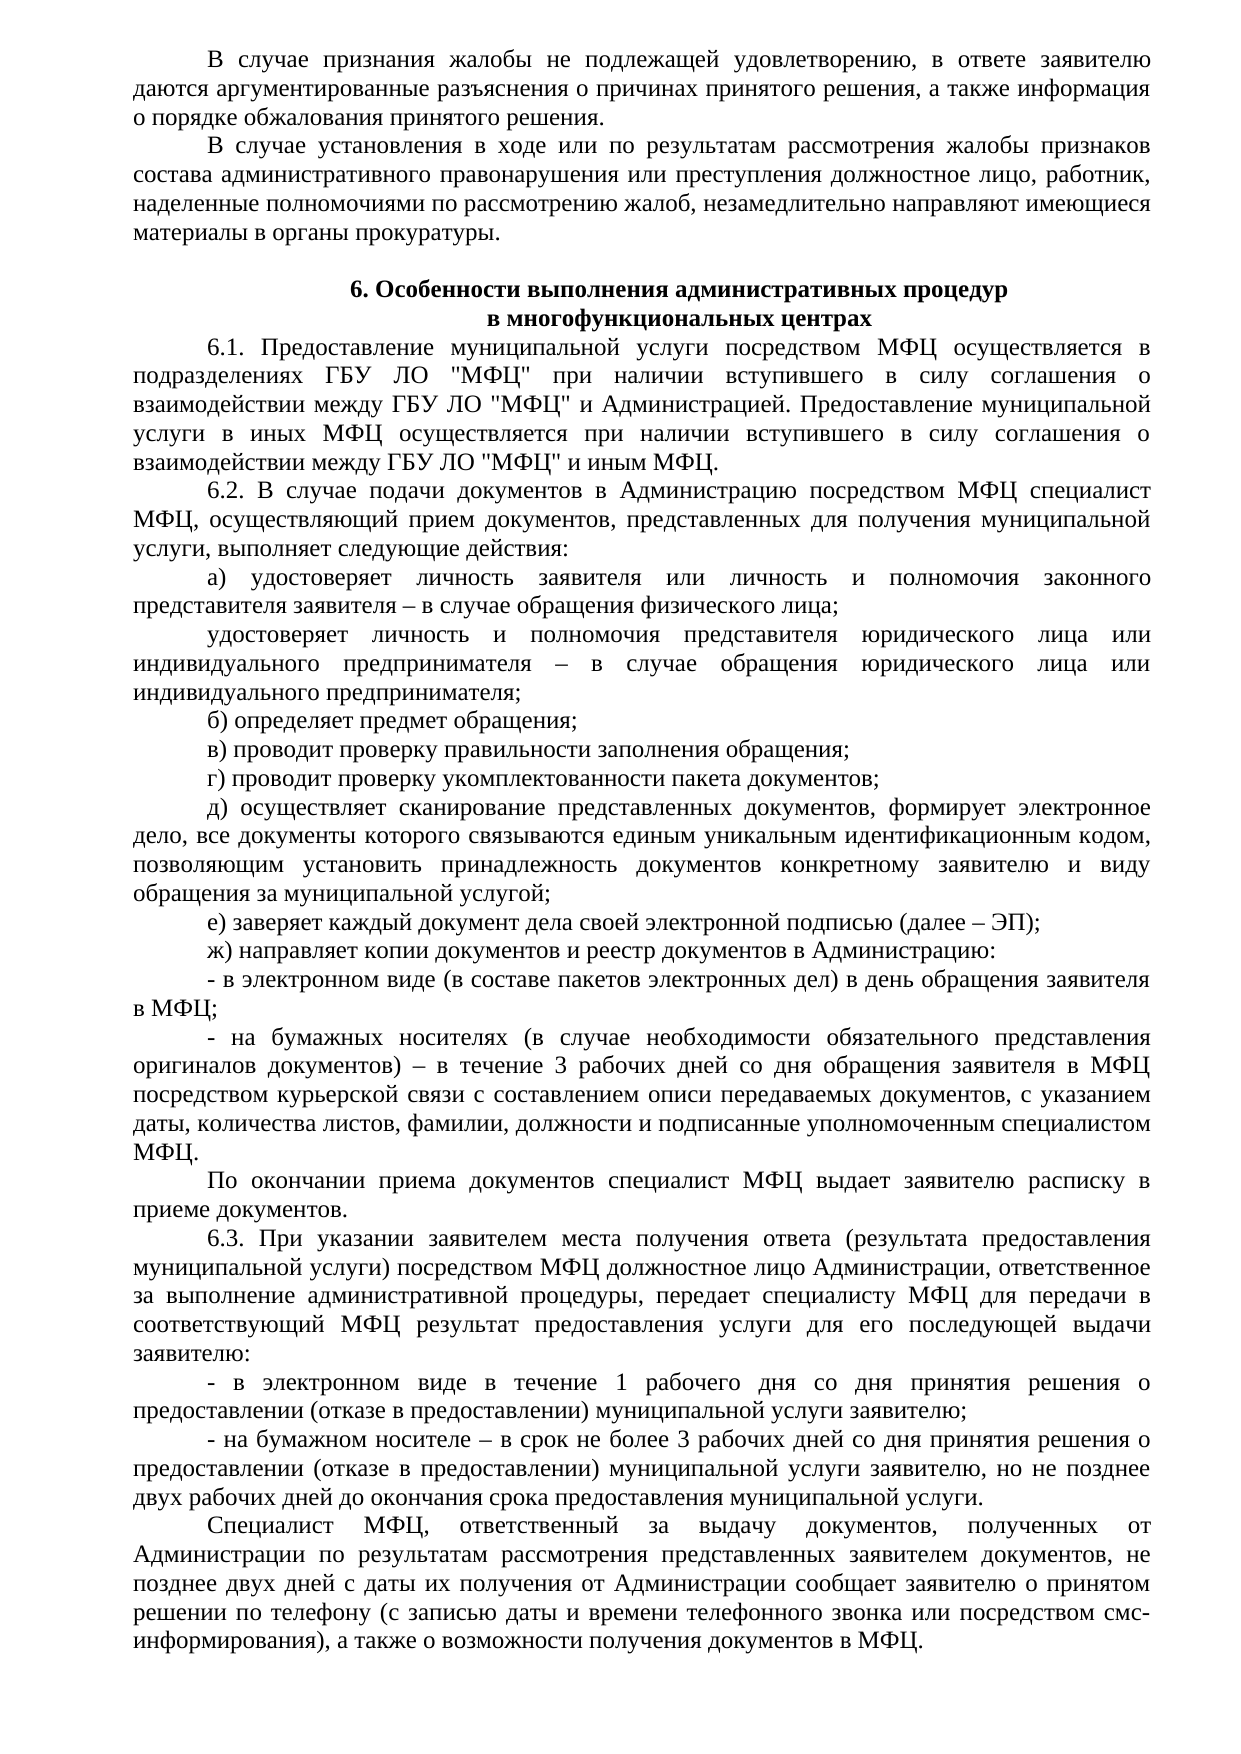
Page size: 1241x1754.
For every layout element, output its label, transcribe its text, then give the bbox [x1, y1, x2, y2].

text в многофункциональных центрах [133, 303, 1152, 332]
text б) определяет предмет обращения; [133, 706, 1152, 734]
text Специалист МФЦ, ответственный за выдачу документов, полученных от Администрации по результатам рассмотрения представленных заявителем документов, не позднее двух дней с даты их получения от Администрации сообщает заявителю о принятом решении по телефону (с записью даты и времени телефонного звонка или посредством смс-информирования), а также о возможности получения документов в МФЦ. [133, 1511, 1152, 1654]
text По окончании приема документов специалист МФЦ выдает заявителю расписку в приеме документов. [133, 1166, 1152, 1223]
text - на бумажных носителях (в случае необходимости обязательного представления оригиналов документов) – в течение 3 рабочих дней со дня обращения заявителя в МФЦ посредством курьерской связи с составлением описи передаваемых документов, с указанием даты, количества листов, фамилии, должности и подписанные уполномоченным специалистом МФЦ. [133, 1022, 1152, 1166]
text В случае установления в ходе или по результатам рассмотрения жалобы признаков состава административного правонарушения или преступления должностное лицо, работник, наделенные полномочиями по рассмотрению жалоб, незамедлительно направляют имеющиеся материалы в органы прокуратуры. [133, 131, 1152, 246]
text удостоверяет личность и полномочия представителя юридического лица или индивидуального предпринимателя – в случае обращения юридического лица или индивидуального предпринимателя; [133, 619, 1152, 706]
text 6.1. Предоставление муниципальной услуги посредством МФЦ осуществляется в подразделениях ГБУ ЛО "МФЦ" при наличии вступившего в силу соглашения о взаимодействии между ГБУ ЛО "МФЦ" и Администрацией. Предоставление муниципальной услуги в иных МФЦ осуществляется при наличии вступившего в силу соглашения о взаимодействии между ГБУ ЛО "МФЦ" и иным МФЦ. [133, 332, 1152, 476]
text 6.3. При указании заявителем места получения ответа (результата предоставления муниципальной услуги) посредством МФЦ должностное лицо Администрации, ответственное за выполнение административной процедуры, передает специалисту МФЦ для передачи в соответствующий МФЦ результат предоставления услуги для его последующей выдачи заявителю: [133, 1223, 1152, 1367]
text - на бумажном носителе – в срок не более 3 рабочих дней со дня принятия решения о предоставлении (отказе в предоставлении) муниципальной услуги заявителю, но не позднее двух рабочих дней до окончания срока предоставления муниципальной услуги. [133, 1424, 1152, 1511]
text - в электронном виде (в составе пакетов электронных дел) в день обращения заявителя в МФЦ; [133, 964, 1152, 1022]
text ж) направляет копии документов и реестр документов в Администрацию: [133, 936, 1152, 964]
text 6.2. В случае подачи документов в Администрацию посредством МФЦ специалист МФЦ, осуществляющий прием документов, представленных для получения муниципальной услуги, выполняет следующие действия: [133, 476, 1152, 562]
text 6. Особенности выполнения административных процедур [133, 274, 1152, 303]
text а) удостоверяет личность заявителя или личность и полномочия законного представителя заявителя – в случае обращения физического лица; [133, 562, 1152, 619]
text г) проводит проверку укомплектованности пакета документов; [133, 763, 1152, 792]
text д) осуществляет сканирование представленных документов, формирует электронное дело, все документы которого связываются единым уникальным идентификационным кодом, позволяющим установить принадлежность документов конкретному заявителю и виду обращения за муниципальной услугой; [133, 792, 1152, 907]
text в) проводит проверку правильности заполнения обращения; [133, 734, 1152, 763]
text - в электронном виде в течение 1 рабочего дня со дня принятия решения о предоставлении (отказе в предоставлении) муниципальной услуги заявителю; [133, 1367, 1152, 1424]
text В случае признания жалобы не подлежащей удовлетворению, в ответе заявителю даются аргументированные разъяснения о причинах принятого решения, а также информация о порядке обжалования принятого решения. [133, 44, 1152, 131]
text е) заверяет каждый документ дела своей электронной подписью (далее – ЭП); [133, 907, 1152, 936]
